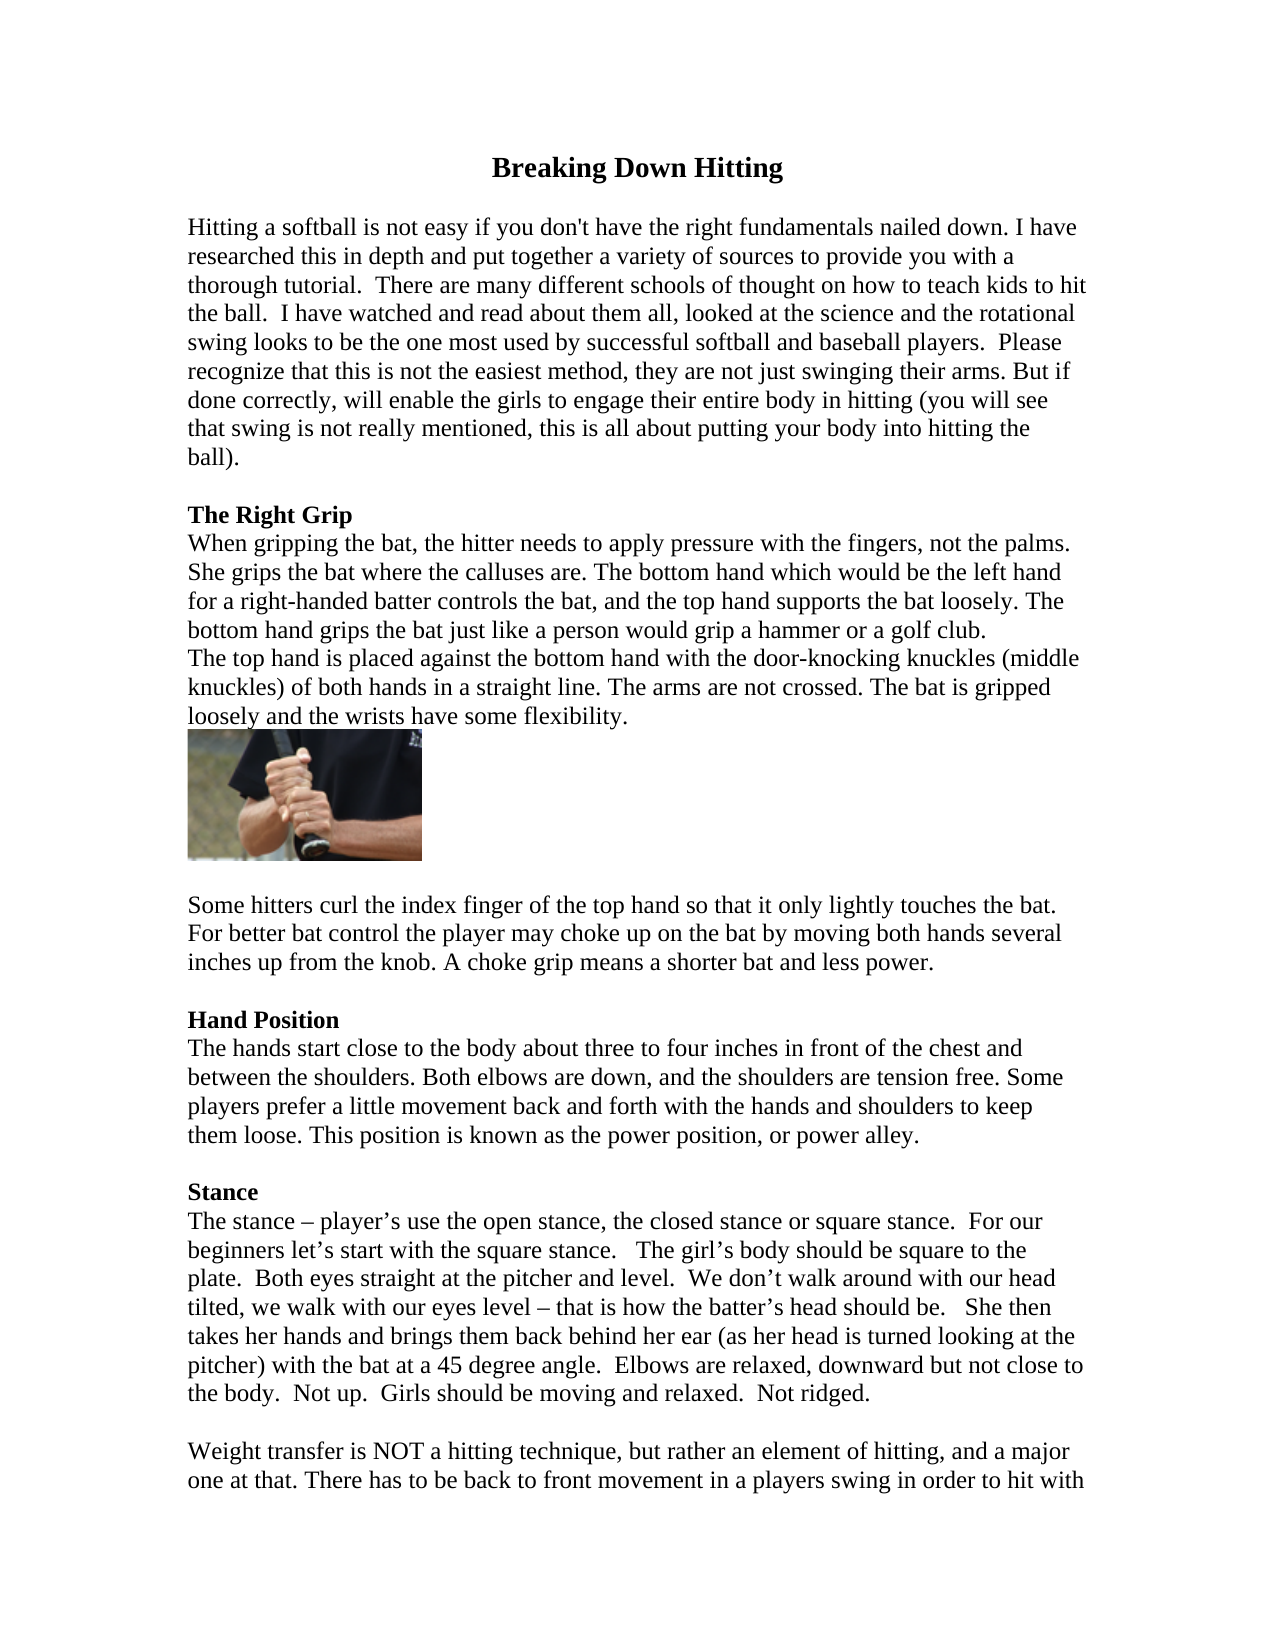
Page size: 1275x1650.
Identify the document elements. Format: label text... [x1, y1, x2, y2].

text Hitting a softball is not easy if you don't have the right fundamentals nailed down. I have researched this in depth and put together a variety of sources to provide you with a thorough tutorial. There are many different schools of thought on how to teach kids to hit the ball. I have watched and read about them all, looked at the science and the rotational swing looks to be the one most used by successful softball and baseball players. Please recognize that this is not the easiest method, they are not just swinging their arms. But if done correctly, will enable the girls to engage their entire body in hitting (you will see that swing is not really mentioned, this is all about putting your body into hitting the ball). [187, 212, 1087, 471]
text Hand Position [187, 1005, 1087, 1033]
text The stance – player’s use the open stance, the closed stance or square stance. For our beginners let’s start with the square stance. The girl’s body should be square to the plate. Both eyes straight at the pitcher and level. We don’t walk around with our head tilted, we walk with our eyes level – that is how the batter’s head should be. She then takes her hands and brings them back behind her ear (as her head is turned looking at the pitcher) with the bat at a 45 degree angle. Elbows are relaxed, downward but not close to the body. Not up. Girls should be moving and relaxed. Not ridged. [187, 1206, 1087, 1407]
text Breaking Down Hitting [187, 150, 1087, 183]
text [187, 1436, 1087, 1493]
picture [187, 729, 422, 861]
text The top hand is placed against the bottom hand with the door-knocking knuckles (middle knuckles) of both hands in a straight line. The arms are not crossed. The bat is gripped loosely and the wrists have some flexibility. [187, 643, 1087, 730]
text The Right Grip [187, 500, 1087, 528]
text Some hitters curl the index finger of the top hand so that it only lightly touches the bat. For better bat control the player may choke up on the bat by moving both hands several inches up from the knob. A choke grip means a shorter bat and less power. [187, 890, 1087, 976]
text When gripping the bat, the hitter needs to apply pressure with the fingers, not the palms. She grips the bat where the calluses are. The bottom hand which would be the left hand for a right-handed batter controls the bat, and the top hand supports the bat loosely. The bottom hand grips the bat just like a person would grip a hammer or a golf club. [187, 528, 1087, 643]
text Stance [187, 1177, 1087, 1206]
text The hands start close to the body about three to four inches in front of the chest and between the shoulders. Both elbows are down, and the shoulders are tension free. Some players prefer a little movement back and forth with the hands and shoulders to keep them loose. This position is known as the power position, or power alley. [187, 1033, 1087, 1148]
